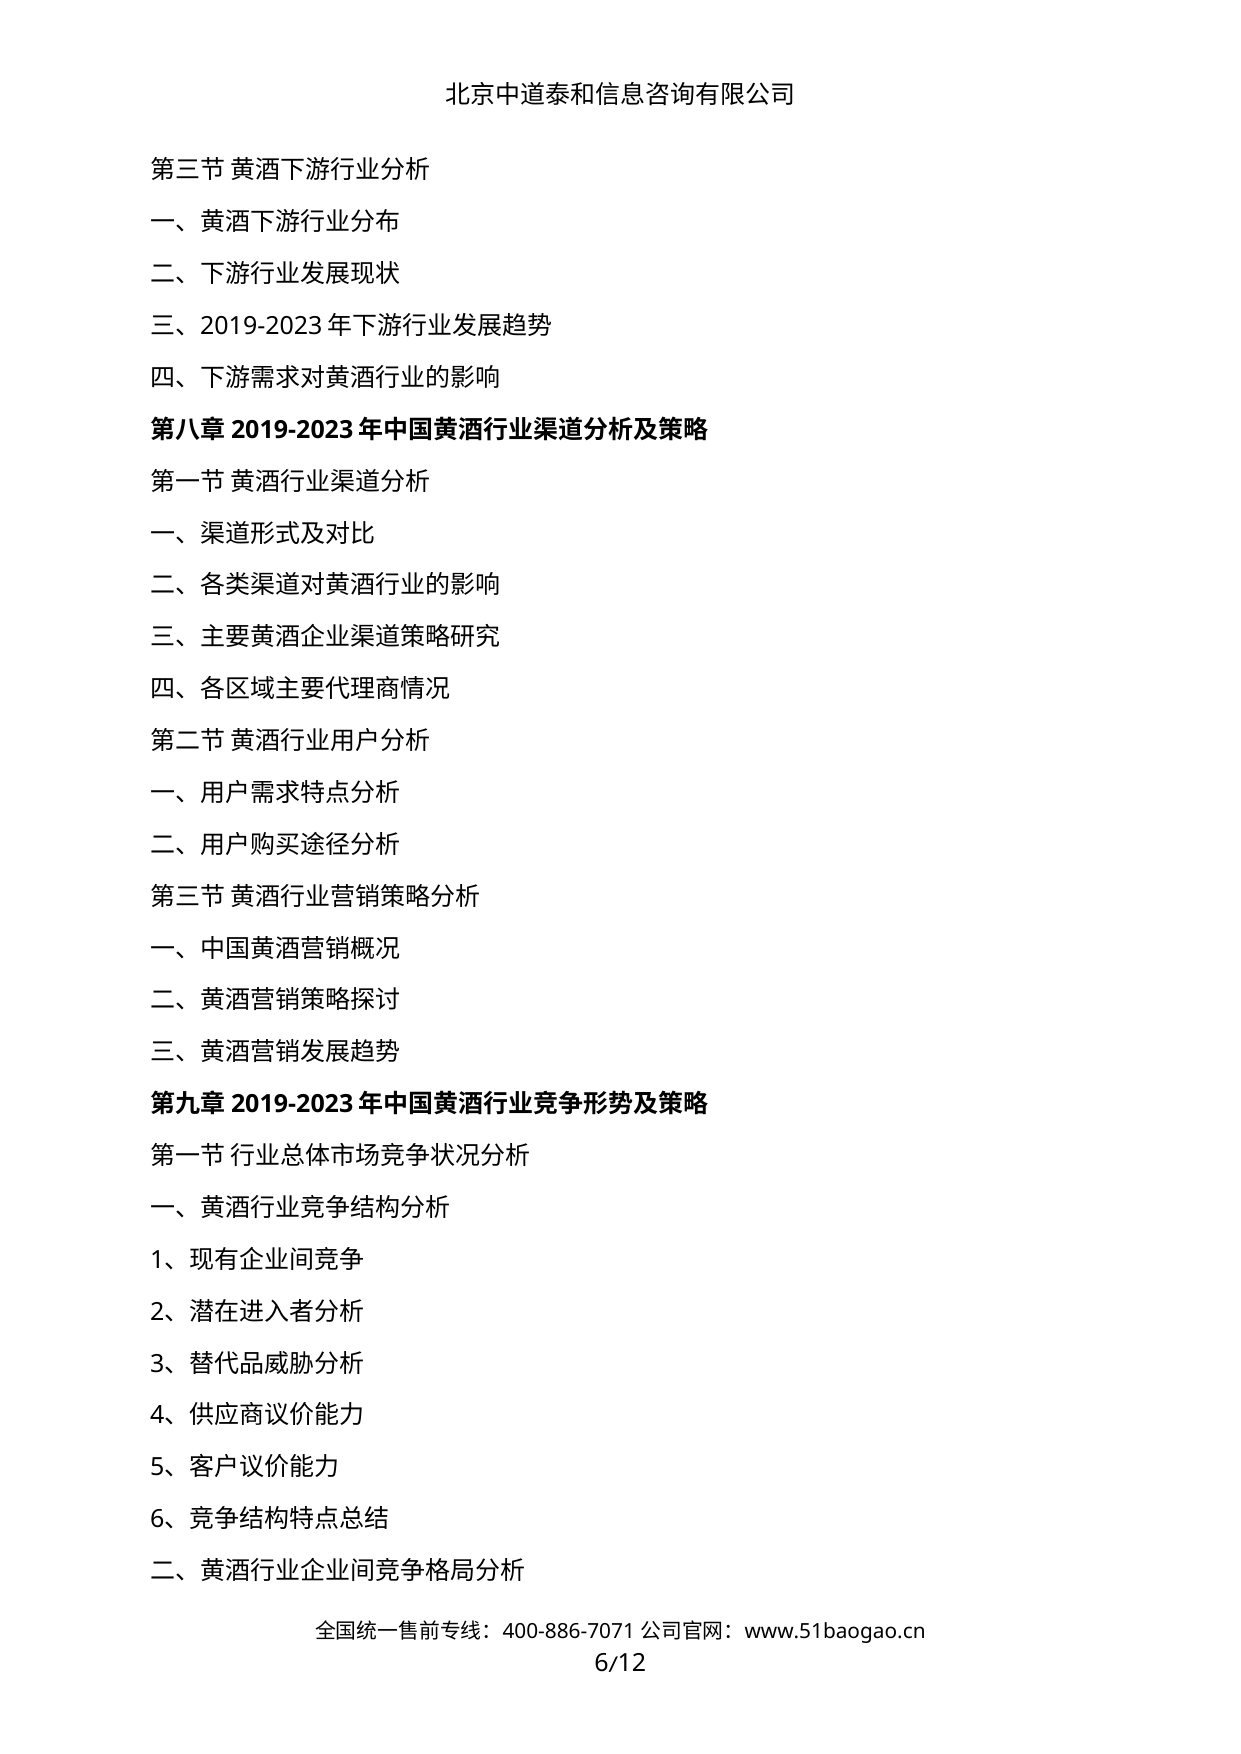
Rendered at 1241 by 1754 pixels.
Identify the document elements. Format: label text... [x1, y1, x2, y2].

text 2、潜在进入者分析 [150, 1291, 1090, 1327]
text 二、用户购买途径分析 [150, 824, 1090, 861]
text 3、替代品威胁分析 [150, 1343, 1090, 1379]
text 二、下游行业发展现状 [150, 254, 1090, 290]
text 二、黄酒行业企业间竞争格局分析 [150, 1551, 1090, 1587]
text 三、主要黄酒企业渠道策略研究 [150, 617, 1090, 653]
text 一、用户需求特点分析 [150, 772, 1090, 809]
text 5、客户议价能力 [150, 1447, 1090, 1483]
text 一、黄酒下游行业分布 [150, 202, 1090, 238]
text 4、供应商议价能力 [150, 1395, 1090, 1431]
text 1、现有企业间竞争 [150, 1239, 1090, 1276]
text 二、各类渠道对黄酒行业的影响 [150, 565, 1090, 601]
text 第八章 2019-2023年中国黄酒行业渠道分析及策略 [150, 409, 1090, 446]
text 一、渠道形式及对比 [150, 513, 1090, 549]
text 第一节 行业总体市场竞争状况分析 [150, 1136, 1090, 1172]
text 一、黄酒行业竞争结构分析 [150, 1187, 1090, 1224]
text 三、2019-2023年下游行业发展趋势 [150, 306, 1090, 342]
text 第九章 2019-2023年中国黄酒行业竞争形势及策略 [150, 1084, 1090, 1120]
text 第三节 黄酒行业营销策略分析 [150, 876, 1090, 912]
text 6、竞争结构特点总结 [150, 1499, 1090, 1535]
text 一、中国黄酒营销概况 [150, 928, 1090, 964]
text 第三节 黄酒下游行业分析 [150, 150, 1090, 186]
text 二、黄酒营销策略探讨 [150, 980, 1090, 1016]
text 四、下游需求对黄酒行业的影响 [150, 357, 1090, 394]
text 四、各区域主要代理商情况 [150, 669, 1090, 705]
text 三、黄酒营销发展趋势 [150, 1032, 1090, 1068]
text 第一节 黄酒行业渠道分析 [150, 461, 1090, 497]
text 第二节 黄酒行业用户分析 [150, 721, 1090, 757]
